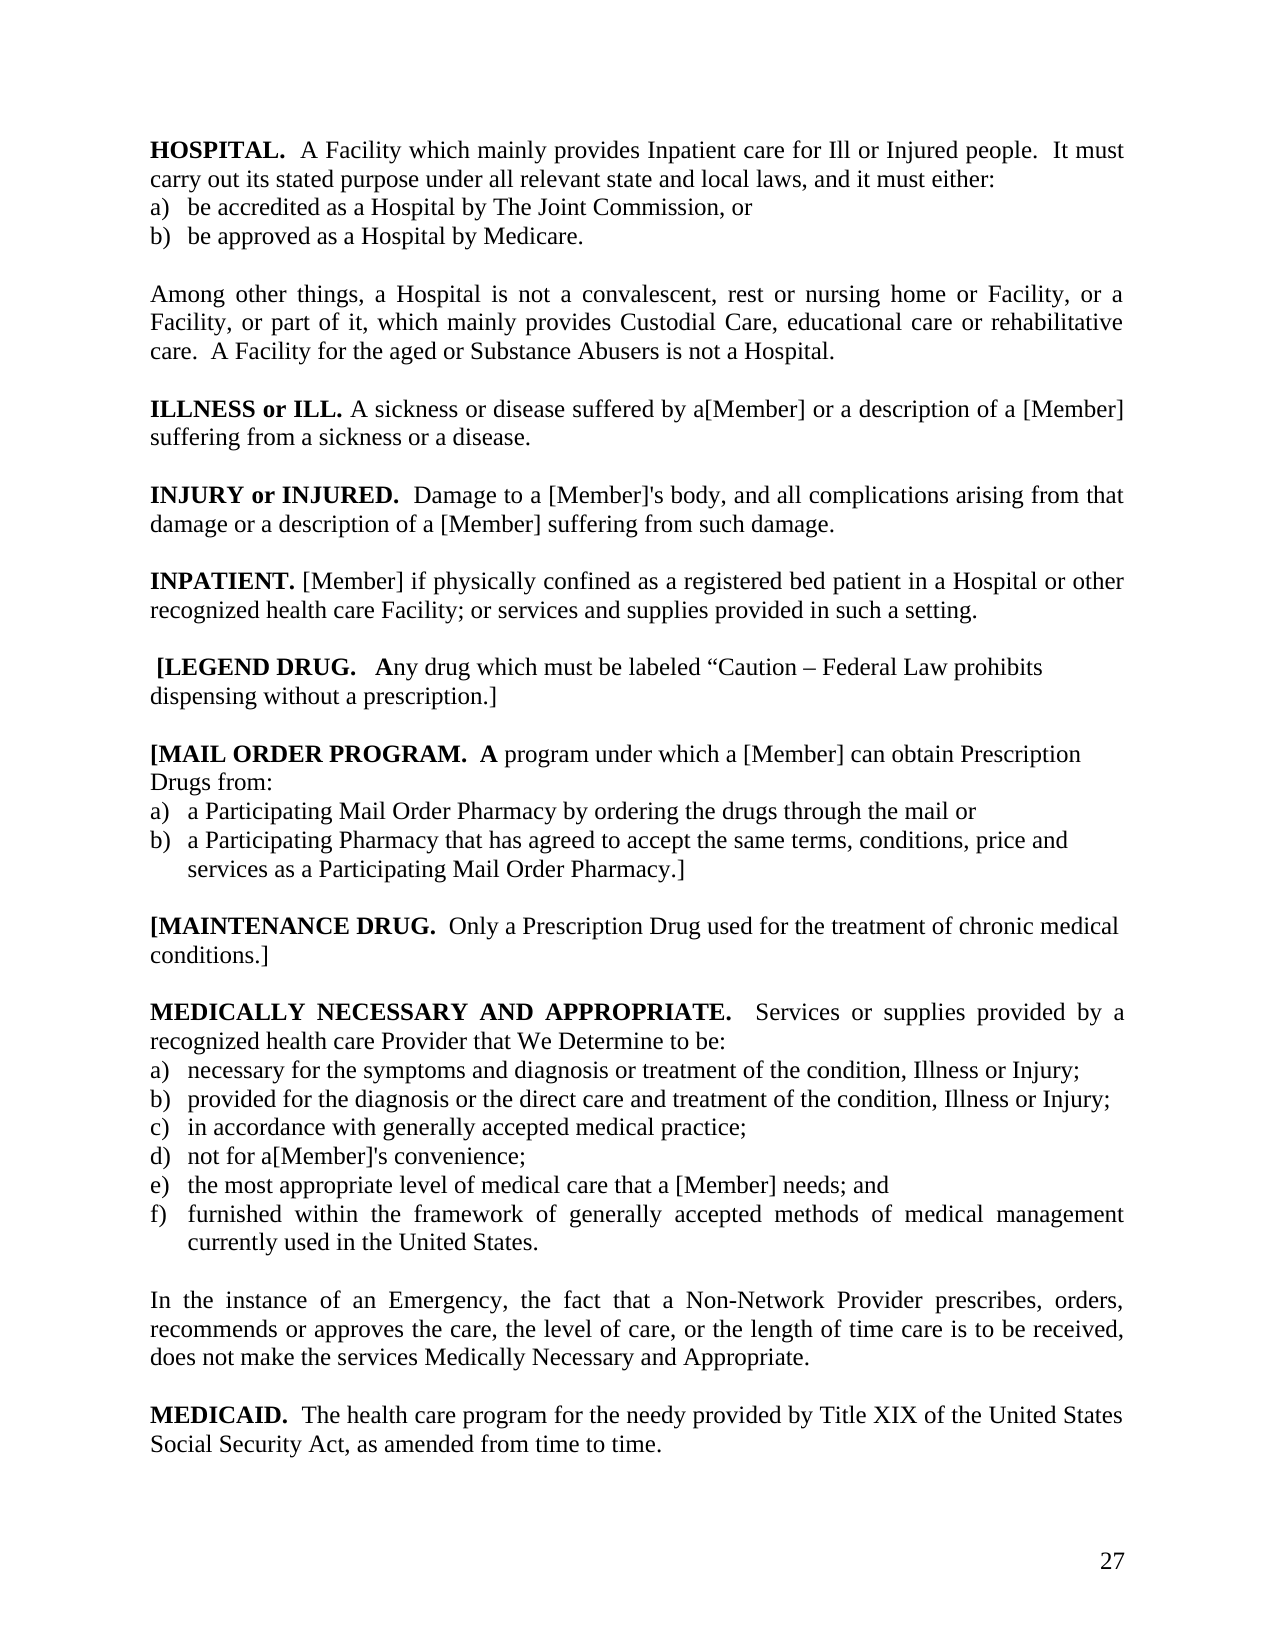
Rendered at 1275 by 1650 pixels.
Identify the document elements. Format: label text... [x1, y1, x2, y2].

text MEDICALLY NECESSARY AND APPROPRIATE. Services or supplies provided by a recognized health care Provider that We Determine to be: [150, 997, 1125, 1055]
list a Participating Mail Order Pharmacy by ordering the drugs through the mail or [150, 796, 1125, 825]
list a Participating Pharmacy that has agreed to accept the same terms, conditions, price and services as a Participating Mail Order Pharmacy.] [150, 825, 1125, 882]
text In the instance of an Emergency, the fact that a Non-Network Provider prescribes, orders, recommends or approves the care, the level of care, or the length of time care is to be received, does not make the services Medically Necessary and Appropriate. [150, 1285, 1125, 1371]
text ILLNESS or ILL. A sickness or disease suffered by a[Member] or a description of a [Member] suffering from a sickness or a disease. [150, 394, 1125, 451]
list not for a[Member]'s convenience; [150, 1141, 1125, 1170]
text MEDICAID. The health care program for the needy provided by Title XIX of the United States Social Security Act, as amended from time to time. [150, 1400, 1125, 1457]
text INJURY or INJURED. Damage to a [Member]'s body, and all complications arising from that damage or a description of a [Member] suffering from such damage. [150, 480, 1125, 537]
text [MAINTENANCE DRUG. Only a Prescription Drug used for the treatment of chronic medical conditions.] [150, 911, 1125, 969]
text INPATIENT. [Member] if physically confined as a registered bed patient in a Hospital or other recognized health care Facility; or services and supplies provided in such a setting. [150, 566, 1125, 624]
list be accredited as a Hospital by The Joint Commission, or [150, 192, 1125, 221]
list furnished within the framework of generally accepted methods of medical management currently used in the United States. [150, 1199, 1125, 1256]
list the most appropriate level of medical care that a [Member] needs; and [150, 1170, 1125, 1199]
text [LEGEND DRUG. Any drug which must be labeled “Caution – Federal Law prohibits dispensing without a prescription.] [150, 652, 1125, 710]
list be approved as a Hospital by Medicare. [150, 221, 1125, 250]
list in accordance with generally accepted medical practice; [150, 1112, 1125, 1141]
text Among other things, a Hospital is not a convalescent, rest or nursing home or Facility, or a Facility, or part of it, which mainly provides Custodial Care, educational care or rehabilitative care. A Facility for the aged or Substance Abusers is not a Hospital. [150, 279, 1125, 365]
list necessary for the symptoms and diagnosis or treatment of the condition, Illness or Injury; [150, 1055, 1125, 1084]
text HOSPITAL. A Facility which mainly provides Inpatient care for Ill or Injured people. It must carry out its stated purpose under all relevant state and local laws, and it must either: [150, 135, 1125, 192]
text [MAIL ORDER PROGRAM. A program under which a [Member] can obtain Prescription Drugs from: [150, 739, 1125, 796]
list provided for the diagnosis or the direct care and treatment of the condition, Illness or Injury; [150, 1084, 1125, 1112]
